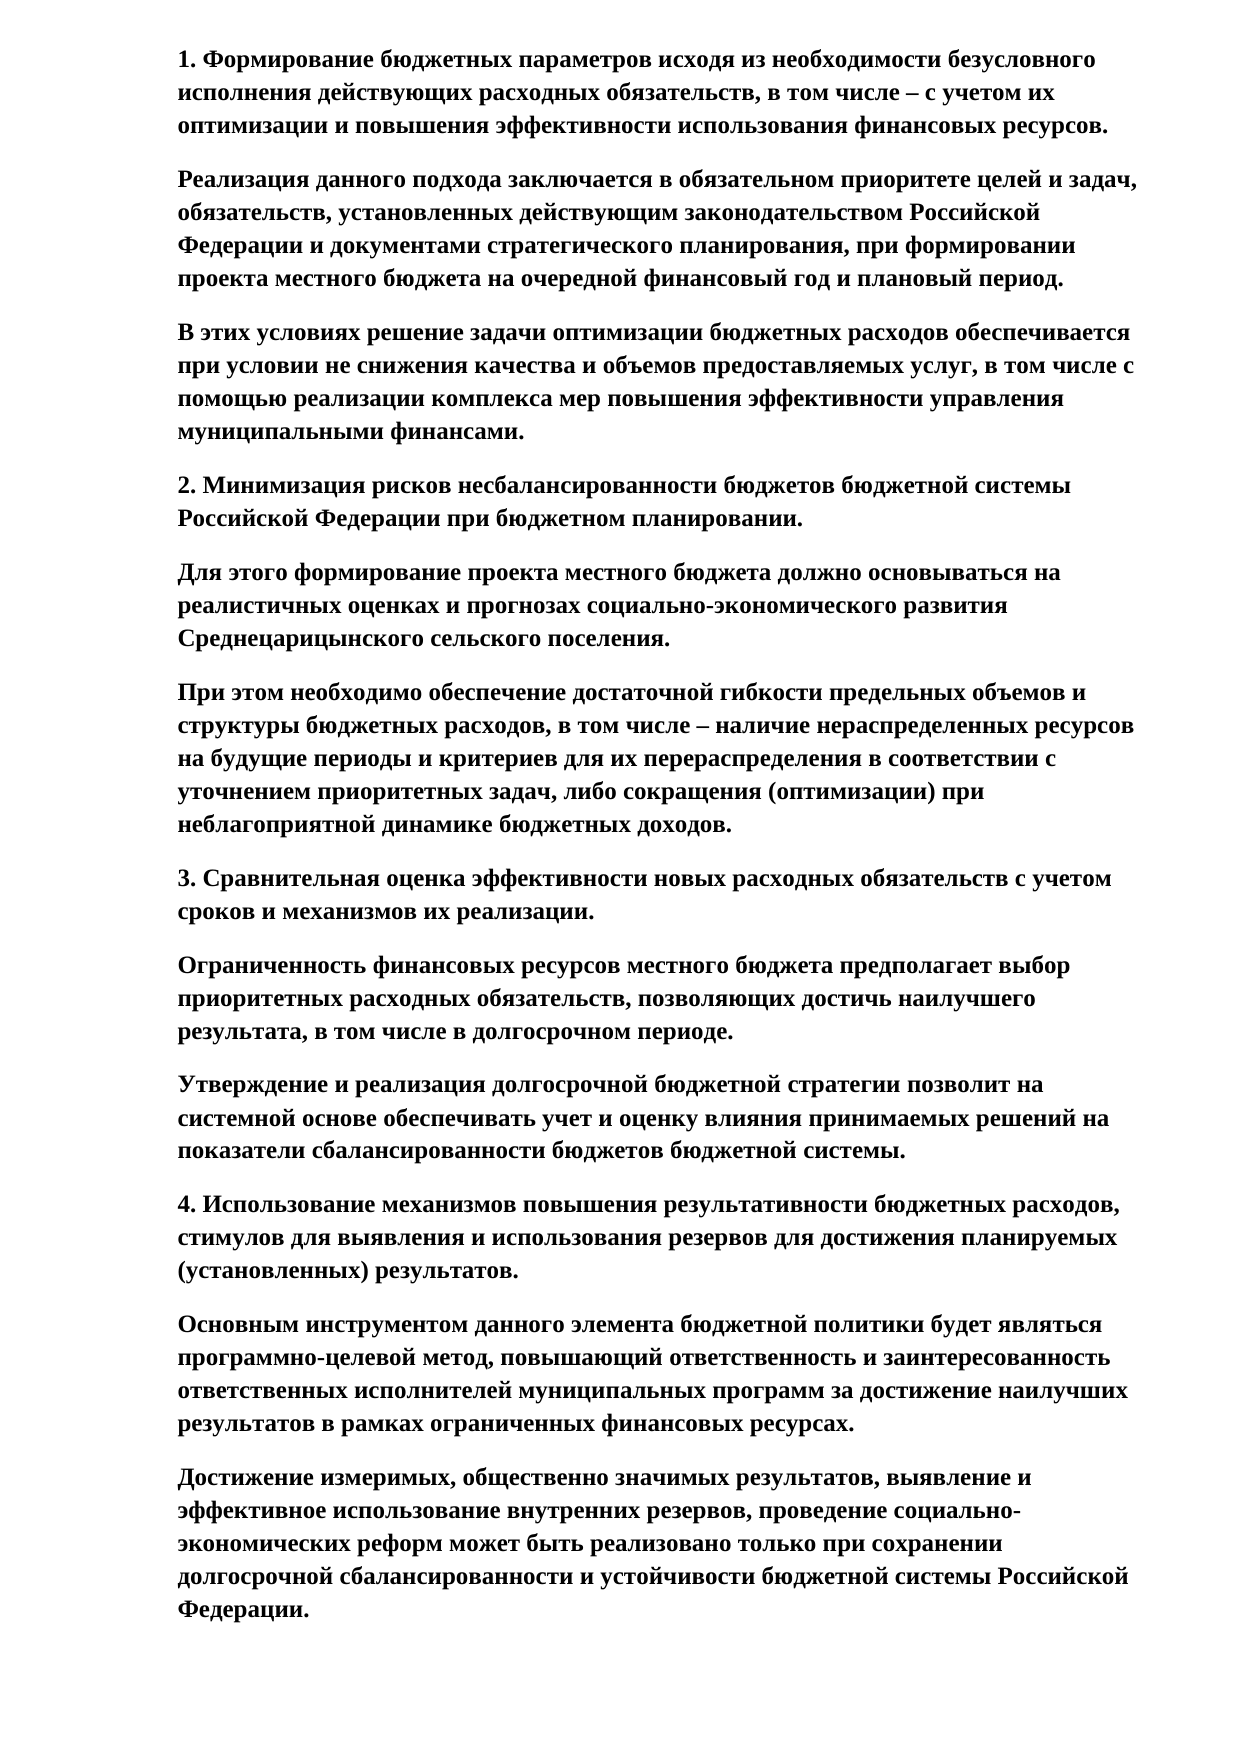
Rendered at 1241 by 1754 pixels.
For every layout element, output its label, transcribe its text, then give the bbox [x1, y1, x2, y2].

text В этих условиях решение задачи оптимизации бюджетных расходов обеспечивается при условии не снижения качества и объемов предоставляемых услуг, в том числе с помощью реализации комплекса мер повышения эффективности управления муниципальными финансами. [177, 317, 1152, 445]
text Реализация данного подхода заключается в обязательном приоритете целей и задач, обязательств, установленных действующим законодательством Российской Федерации и документами стратегического планирования, при формировании проекта местного бюджета на очередной финансовый год и плановый период. [177, 164, 1152, 292]
text Для этого формирование проекта местного бюджета должно основываться на реалистичных оценках и прогнозах социально-экономического развития Среднецарицынского сельского поселения. [177, 557, 1152, 652]
text При этом необходимо обеспечение достаточной гибкости предельных объемов и структуры бюджетных расходов, в том числе – наличие нераспределенных ресурсов на будущие периоды и критериев для их перераспределения в соответствии с уточнением приоритетных задач, либо сокращения (оптимизации) при неблагоприятной динамике бюджетных доходов. [177, 677, 1152, 838]
text Утверждение и реализация долгосрочной бюджетной стратегии позволит на системной основе обеспечивать учет и оценку влияния принимаемых решений на показатели сбалансированности бюджетов бюджетной системы. [177, 1069, 1152, 1164]
text Достижение измеримых, общественно значимых результатов, выявление и эффективное использование внутренних резервов, проведение социально-экономических реформ может быть реализовано только при сохранении долгосрочной сбалансированности и устойчивости бюджетной системы Российской Федерации. [177, 1462, 1152, 1623]
text Основным инструментом данного элемента бюджетной политики будет являться программно-целевой метод, повышающий ответственность и заинтересованность ответственных исполнителей муниципальных программ за достижение наилучших результатов в рамках ограниченных финансовых ресурсах. [177, 1309, 1152, 1437]
text 1. Формирование бюджетных параметров исходя из необходимости безусловного исполнения действующих расходных обязательств, в том числе – с учетом их оптимизации и повышения эффективности использования финансовых ресурсов. [177, 44, 1152, 139]
text Ограниченность финансовых ресурсов местного бюджета предполагает выбор приоритетных расходных обязательств, позволяющих достичь наилучшего результата, в том числе в долгосрочном периоде. [177, 950, 1152, 1044]
text 2. Минимизация рисков несбалансированности бюджетов бюджетной системы Российской Федерации при бюджетном планировании. [177, 470, 1152, 532]
text 3. Сравнительная оценка эффективности новых расходных обязательств с учетом сроков и механизмов их реализации. [177, 863, 1152, 924]
text 4. Использование механизмов повышения результативности бюджетных расходов, стимулов для выявления и использования резервов для достижения планируемых (установленных) результатов. [177, 1189, 1152, 1284]
